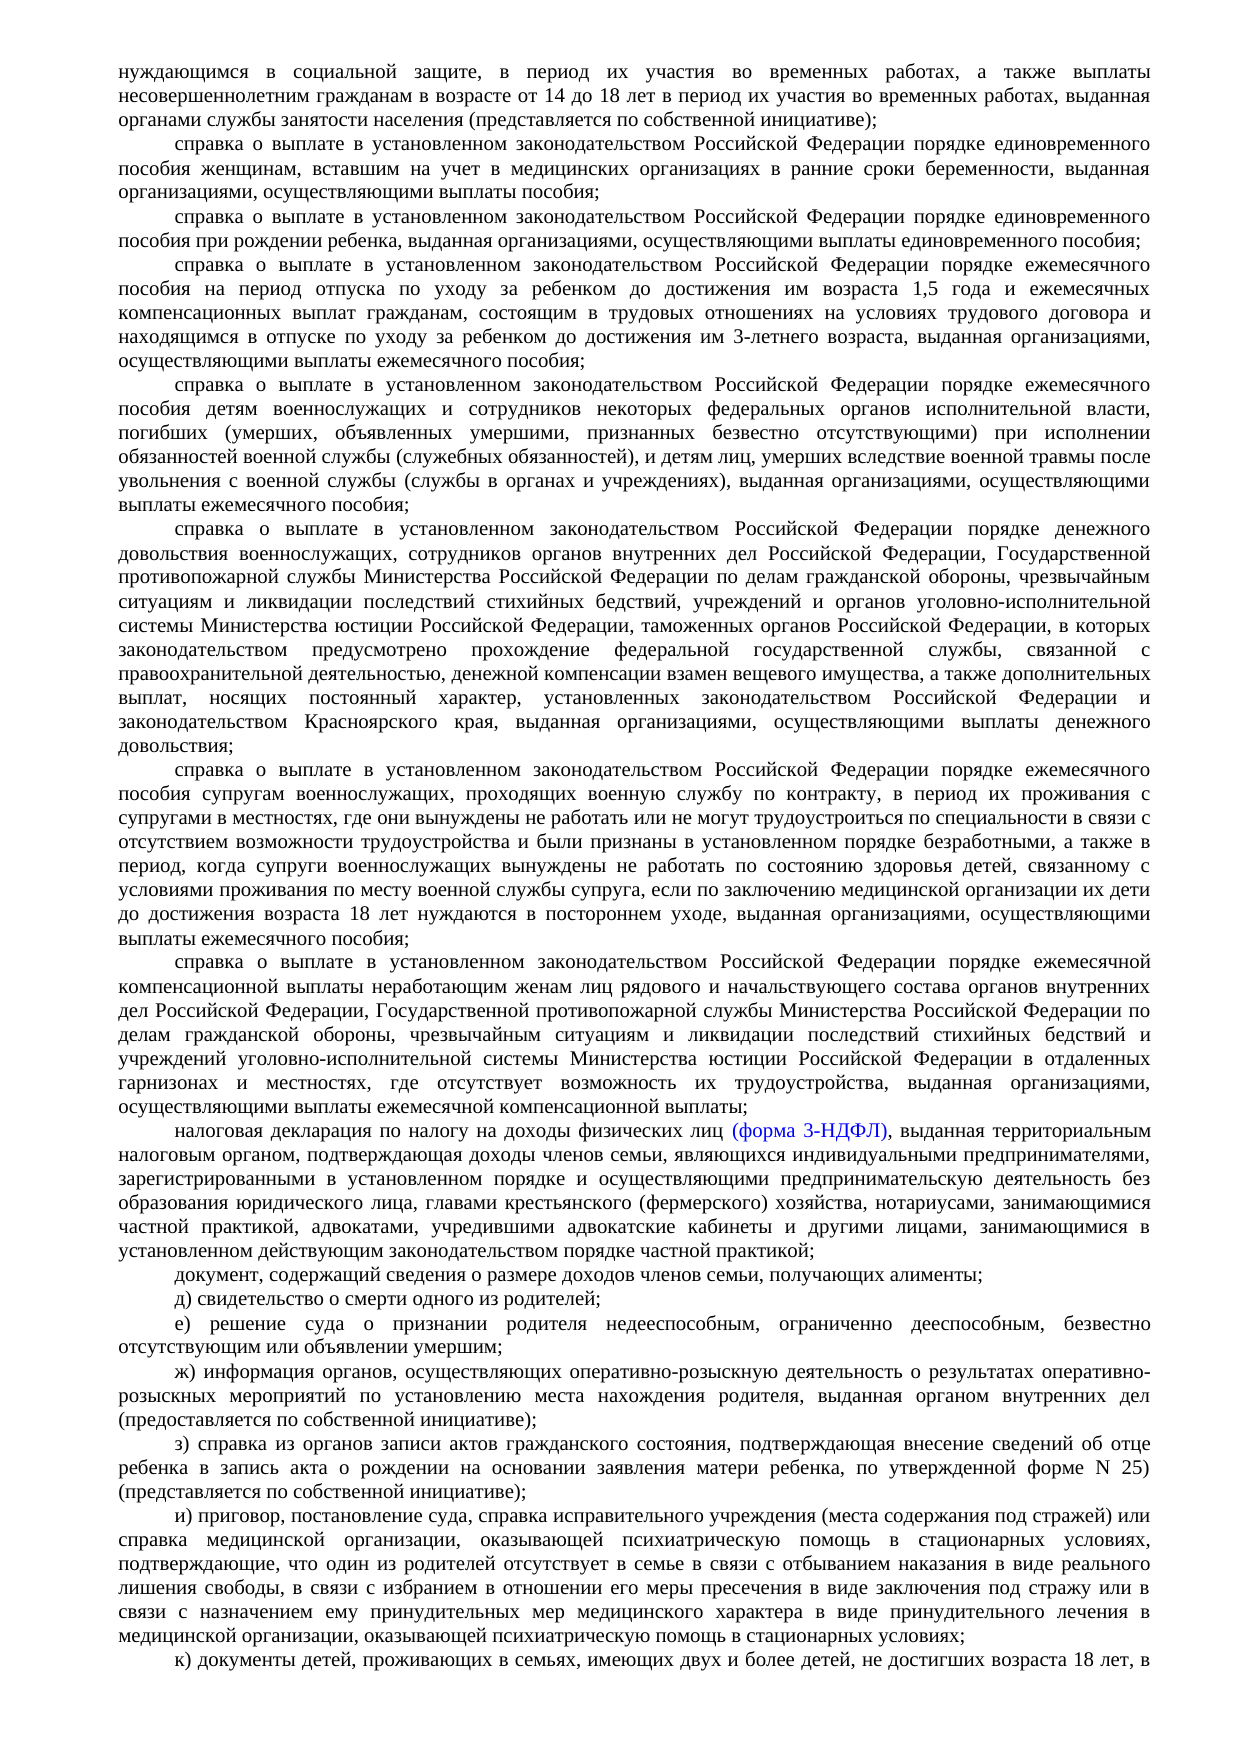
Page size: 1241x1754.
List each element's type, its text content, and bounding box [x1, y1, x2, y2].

text ж) информация органов, осуществляющих оперативно-розыскную деятельность о результатах оперативно-розыскных мероприятий по установлению места нахождения родителя, выданная органом внутренних дел (предоставляется по собственной инициативе); [118, 1358, 1152, 1431]
text справка о выплате в установленном законодательством Российской Федерации порядке ежемесячной компенсационной выплаты неработающим женам лиц рядового и начальствующего состава органов внутренних дел Российской Федерации, Государственной противопожарной службы Министерства Российской Федерации по делам гражданской обороны, чрезвычайным ситуациям и ликвидации последствий стихийных бедствий и учреждений уголовно-исполнительной системы Министерства юстиции Российской Федерации в отдаленных гарнизонах и местностях, где отсутствует возможность их трудоустройства, выданная организациями, осуществляющими выплаты ежемесячной компенсационной выплаты; [118, 949, 1152, 1118]
text справка о выплате в установленном законодательством Российской Федерации порядке единовременного пособия при рождении ребенка, выданная организациями, осуществляющими выплаты единовременного пособия; [118, 203, 1152, 252]
text д) свидетельство о смерти одного из родителей; [118, 1286, 1152, 1310]
text документ, содержащий сведения о размере доходов членов семьи, получающих алименты; [118, 1262, 1152, 1286]
text справка о выплате в установленном законодательством Российской Федерации порядке ежемесячного пособия детям военнослужащих и сотрудников некоторых федеральных органов исполнительной власти, погибших (умерших, объявленных умершими, признанных безвестно отсутствующими) при исполнении обязанностей военной службы (служебных обязанностей), и детям лиц, умерших вследствие военной травмы после увольнения с военной службы (службы в органах и учреждениях), выданная организациями, осуществляющими выплаты ежемесячного пособия; [118, 372, 1152, 516]
text з) справка из органов записи актов гражданского состояния, подтверждающая внесение сведений об отце ребенка в запись акта о рождении на основании заявления матери ребенка, по утвержденной форме N 25) (представляется по собственной инициативе); [118, 1431, 1152, 1503]
text и) приговор, постановление суда, справка исправительного учреждения (места содержания под стражей) или справка медицинской организации, оказывающей психиатрическую помощь в стационарных условиях, подтверждающие, что один из родителей отсутствует в семье в связи с отбыванием наказания в виде реального лишения свободы, в связи с избранием в отношении его меры пресечения в виде заключения под стражу или в связи с назначением ему принудительных мер медицинского характера в виде принудительного лечения в медицинской организации, оказывающей психиатрическую помощь в стационарных условиях; [118, 1503, 1152, 1647]
text справка о выплате в установленном законодательством Российской Федерации порядке единовременного пособия женщинам, вставшим на учет в медицинских организациях в ранние сроки беременности, выданная организациями, осуществляющими выплаты пособия; [118, 131, 1152, 203]
text справка о выплате в установленном законодательством Российской Федерации порядке денежного довольствия военнослужащих, сотрудников органов внутренних дел Российской Федерации, Государственной противопожарной службы Министерства Российской Федерации по делам гражданской обороны, чрезвычайным ситуациям и ликвидации последствий стихийных бедствий, учреждений и органов уголовно-исполнительной системы Министерства юстиции Российской Федерации, таможенных органов Российской Федерации, в которых законодательством предусмотрено прохождение федеральной государственной службы, связанной с правоохранительной деятельностью, денежной компенсации взамен вещевого имущества, а также дополнительных выплат, носящих постоянный характер, установленных законодательством Российской Федерации и законодательством Красноярского края, выданная организациями, осуществляющими выплаты денежного довольствия; [118, 516, 1152, 757]
text налоговая декларация по налогу на доходы физических лиц (форма 3-НДФЛ), выданная территориальным налоговым органом, подтверждающая доходы членов семьи, являющихся индивидуальными предпринимателями, зарегистрированными в установленном порядке и осуществляющими предпринимательскую деятельность без образования юридического лица, главами крестьянского (фермерского) хозяйства, нотариусами, занимающимися частной практикой, адвокатами, учредившими адвокатские кабинеты и другими лицами, занимающимися в установленном действующим законодательством порядке частной практикой; [118, 1118, 1152, 1262]
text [118, 59, 1152, 131]
text справка о выплате в установленном законодательством Российской Федерации порядке ежемесячного пособия супругам военнослужащих, проходящих военную службу по контракту, в период их проживания с супругами в местностях, где они вынуждены не работать или не могут трудоустроиться по специальности в связи с отсутствием возможности трудоустройства и были признаны в установленном порядке безработными, а также в период, когда супруги военнослужащих вынуждены не работать по состоянию здоровья детей, связанному с условиями проживания по месту военной службы супруга, если по заключению медицинской организации их дети до достижения возраста 18 лет нуждаются в постороннем уходе, выданная организациями, осуществляющими выплаты ежемесячного пособия; [118, 757, 1152, 949]
text справка о выплате в установленном законодательством Российской Федерации порядке ежемесячного пособия на период отпуска по уходу за ребенком до достижения им возраста 1,5 года и ежемесячных компенсационных выплат гражданам, состоящим в трудовых отношениях на условиях трудового договора и находящимся в отпуске по уходу за ребенком до достижения им 3-летнего возраста, выданная организациями, осуществляющими выплаты ежемесячного пособия; [118, 252, 1152, 372]
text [118, 1647, 1152, 1671]
text е) решение суда о признании родителя недееспособным, ограниченно дееспособным, безвестно отсутствующим или объявлении умершим; [118, 1310, 1152, 1358]
